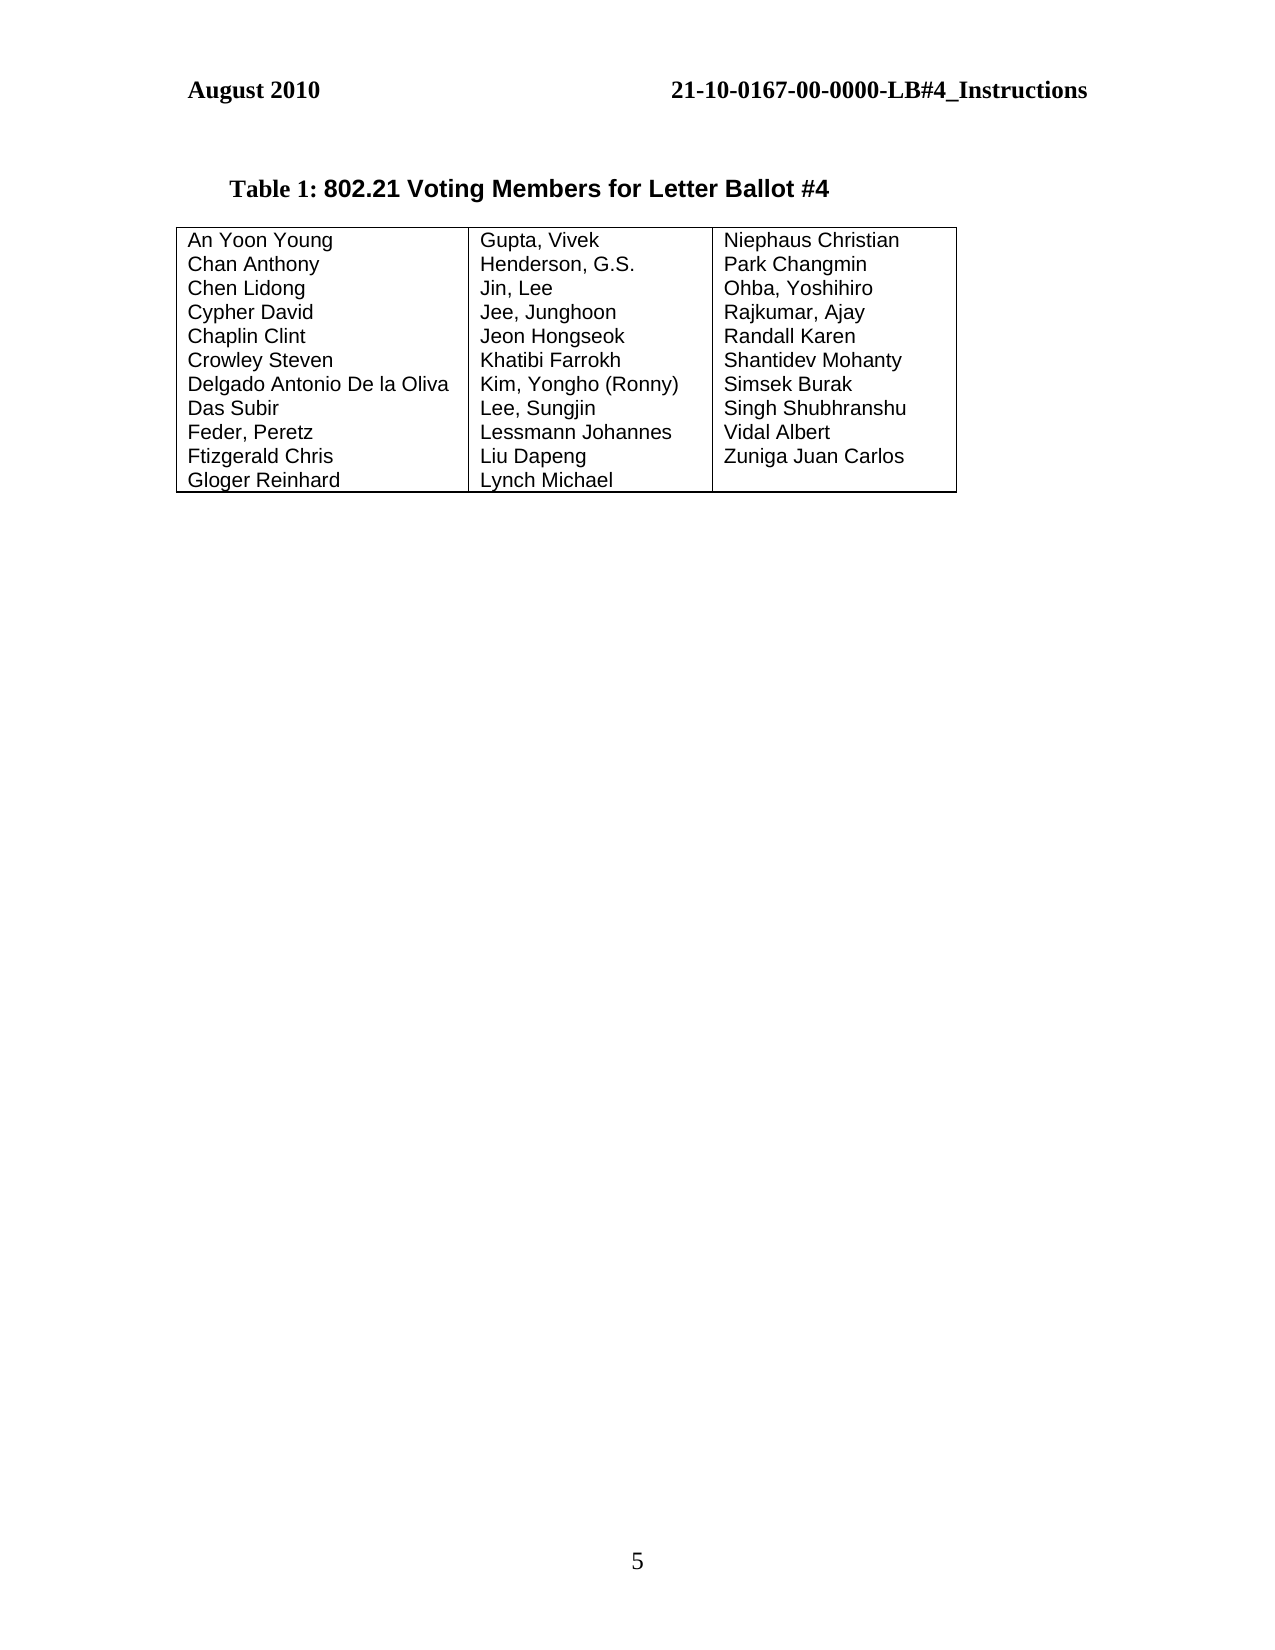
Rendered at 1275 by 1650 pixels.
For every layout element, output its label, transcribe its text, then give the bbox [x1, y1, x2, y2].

table_header An Yoon Young Chan Anthony Chen Lidong Cypher David Chaplin Clint Crowley Steven Delgado Antonio De la Oliva Das Subir Feder, Peretz Ftizgerald Chris Gloger Reinhard [177, 228, 468, 491]
table_header Gupta, Vivek Henderson, G.S. Jin, Lee Jee, Junghoon Jeon Hongseok Khatibi Farrokh Kim, Yongho (Ronny) Lee, Sungjin Lessmann Johannes Liu Dapeng Lynch Michael [469, 228, 712, 491]
table_header Niephaus Christian Park Changmin Ohba, Yoshihiro Rajkumar, Ajay Randall Karen Shantidev Mohanty Simsek Burak Singh Shubhranshu Vidal Albert Zuniga Juan Carlos [713, 228, 956, 491]
text Table 1: 802.21 Voting Members for Letter Ballot #4 [187, 174, 1087, 203]
